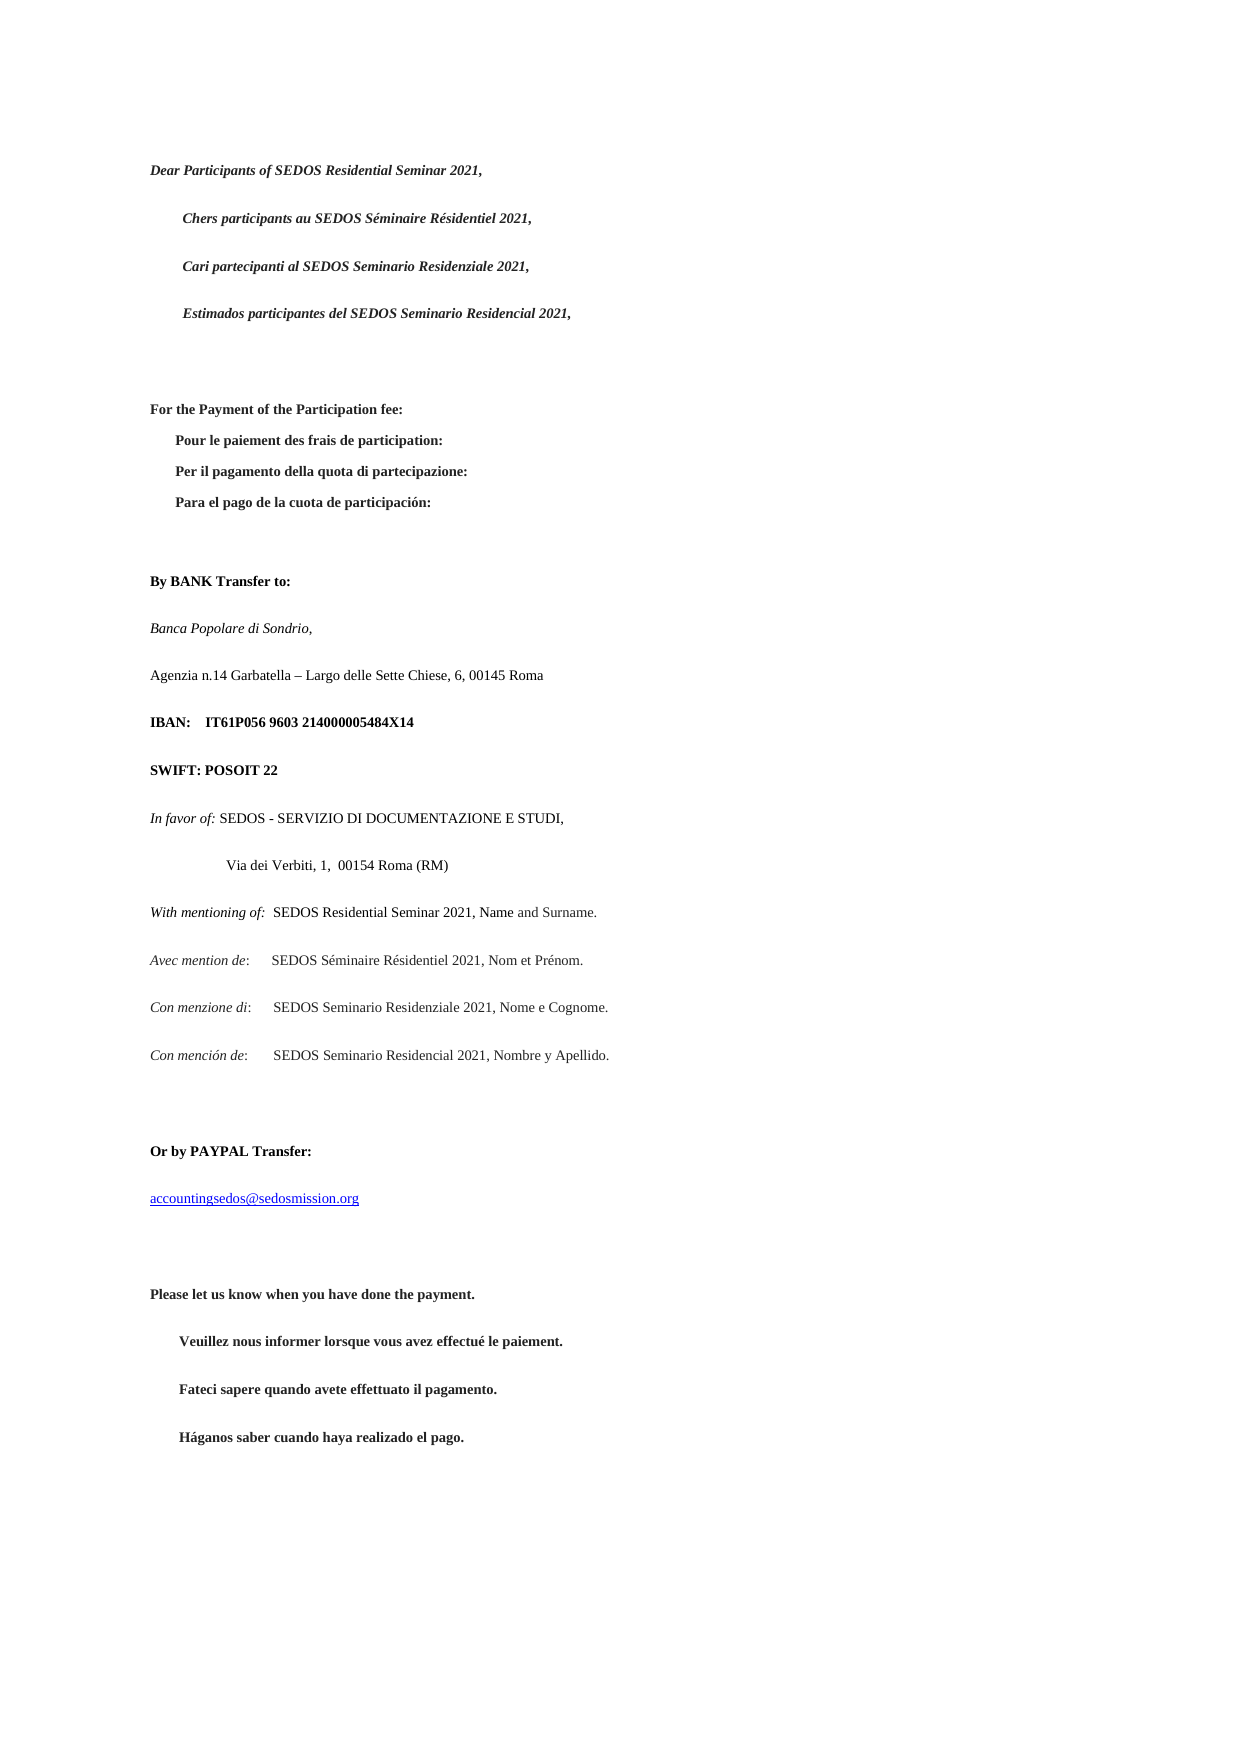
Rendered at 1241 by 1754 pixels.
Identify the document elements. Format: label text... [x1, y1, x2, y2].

text Para el pago de la cuota de participación: [150, 482, 1090, 510]
text In favor of: SEDOS - SERVIZIO DI DOCUMENTAZIONE E STUDI, [150, 798, 1090, 826]
text Estimados participantes del SEDOS Seminario Residencial 2021, [150, 293, 1090, 322]
text Veuillez nous informer lorsque vous avez effectué le paiement. [150, 1321, 1090, 1350]
text IBAN: IT61P056 9603 214000005484X14 [150, 702, 1090, 731]
text Per il pagamento della quota di partecipazione: [150, 451, 1090, 479]
text accountingsedos@sedosmission.org [150, 1178, 1090, 1207]
text Cari partecipanti al SEDOS Seminario Residenziale 2021, [150, 245, 1090, 274]
text Dear Participants of SEDOS Residential Seminar 2021, [150, 150, 1090, 179]
text Agenzia n.14 Garbatella – Largo delle Sette Chiese, 6, 00145 Roma [150, 655, 1090, 684]
text Chers participants au SEDOS Séminaire Résidentiel 2021, [150, 198, 1090, 226]
text Háganos saber cuando haya realizado el pago. [150, 1417, 1090, 1445]
text Pour le paiement des frais de participation: [150, 419, 1090, 448]
text Avec mention de: SEDOS Séminaire Résidentiel 2021, Nom et Prénom. [150, 939, 1090, 968]
text Con mención de: SEDOS Seminario Residencial 2021, Nombre y Apellido. [150, 1035, 1090, 1064]
text Or by PAYPAL Transfer: [150, 1130, 1090, 1159]
text Banca Popolare di Sondrio, [150, 608, 1090, 637]
text Fateci sapere quando avete effettuato il pagamento. [150, 1369, 1090, 1398]
text Please let us know when you have done the payment. [150, 1273, 1090, 1302]
text By BANK Transfer to: [150, 560, 1090, 589]
text Via dei Verbiti, 1, 00154 Roma (RM) [150, 845, 1090, 873]
text Con menzione di: SEDOS Seminario Residenziale 2021, Nome e Cognome. [150, 987, 1090, 1016]
text For the Payment of the Participation fee: [150, 388, 1090, 417]
text SWIFT: POSOIT 22 [150, 750, 1090, 779]
text With mentioning of: SEDOS Residential Seminar 2021, Name and Surname. [150, 892, 1090, 921]
